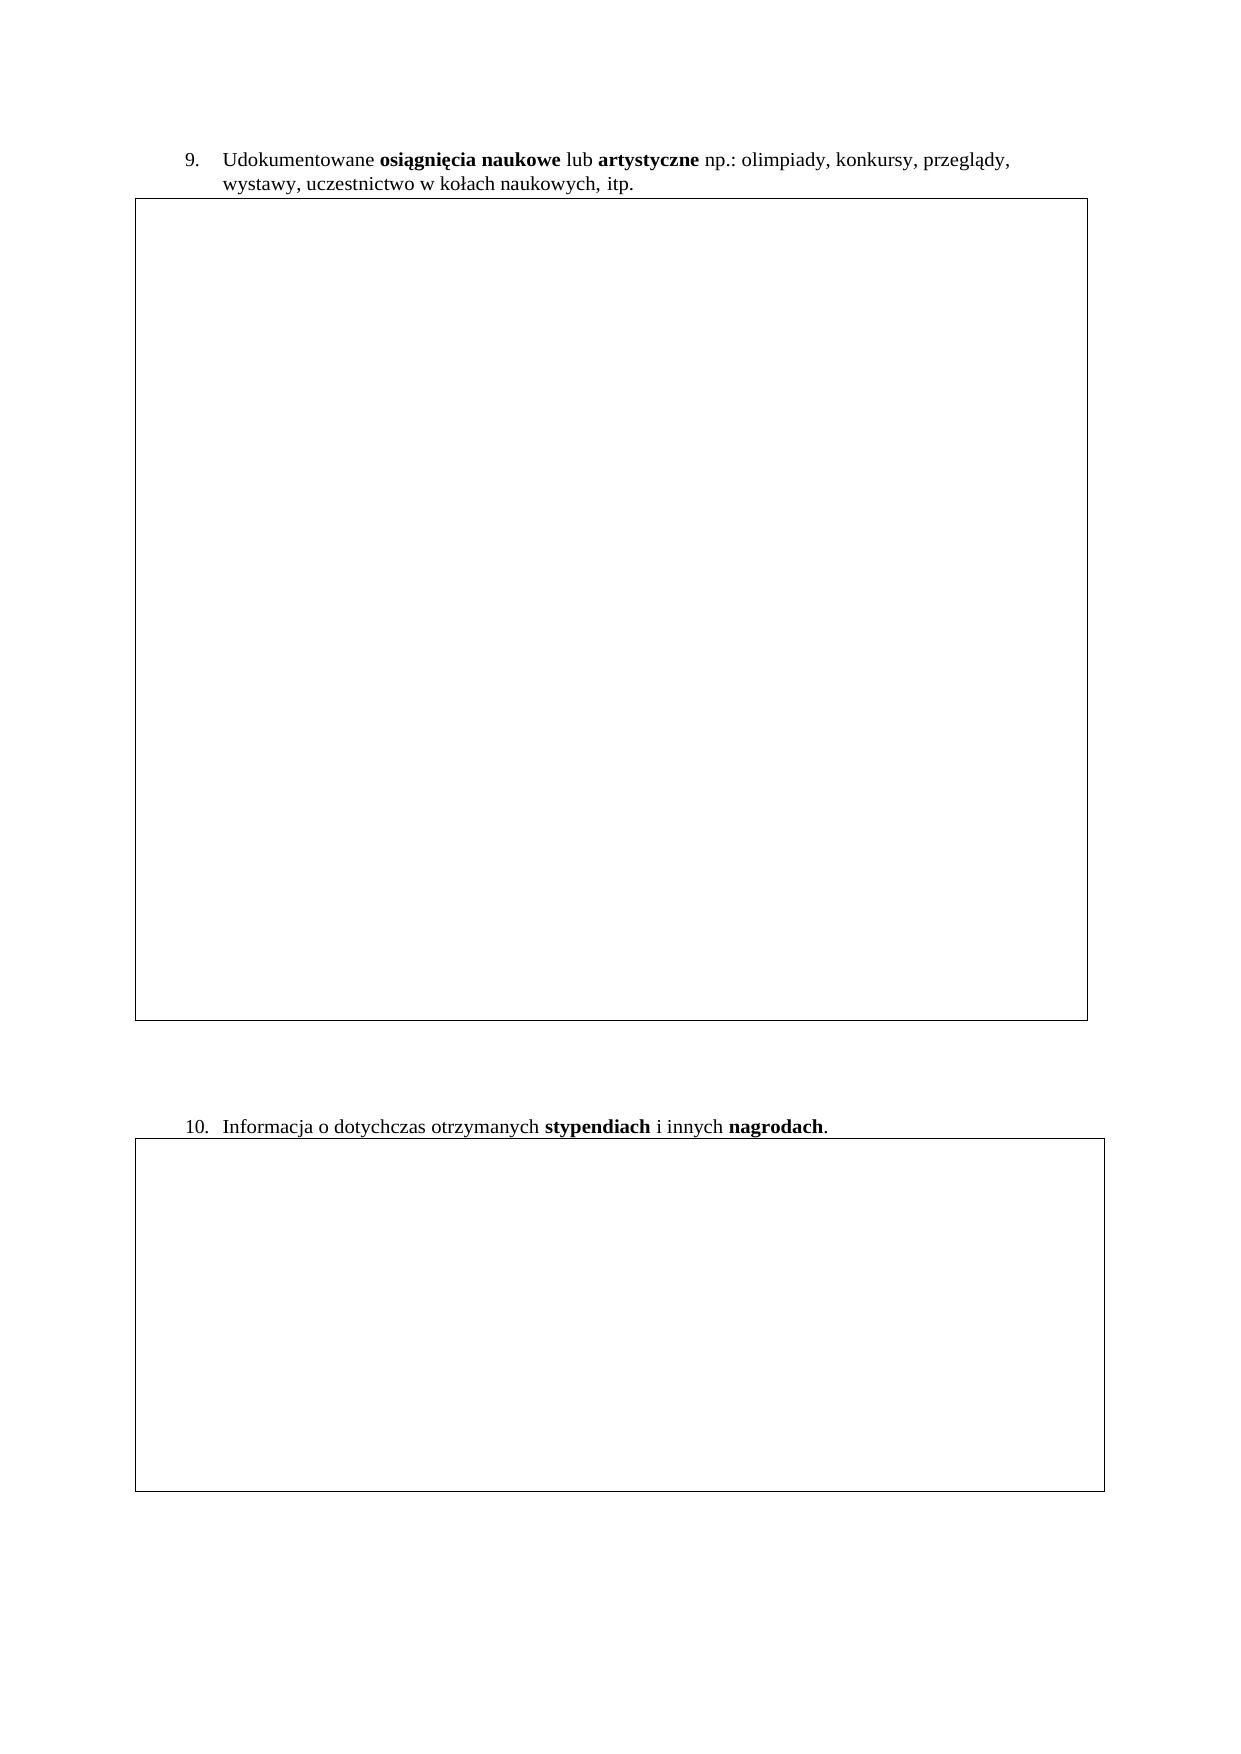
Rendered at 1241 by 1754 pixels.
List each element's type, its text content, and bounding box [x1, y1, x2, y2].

list Informacja o dotychczas otrzymanych stypendiach i innych nagrodach. [185, 1115, 1105, 1137]
list Udokumentowane osiągnięcia naukowe lub artystyczne np.: olimpiady, konkursy, przeglądy, wystawy, uczestnictwo w kołach naukowych, itp. [185, 148, 1093, 195]
